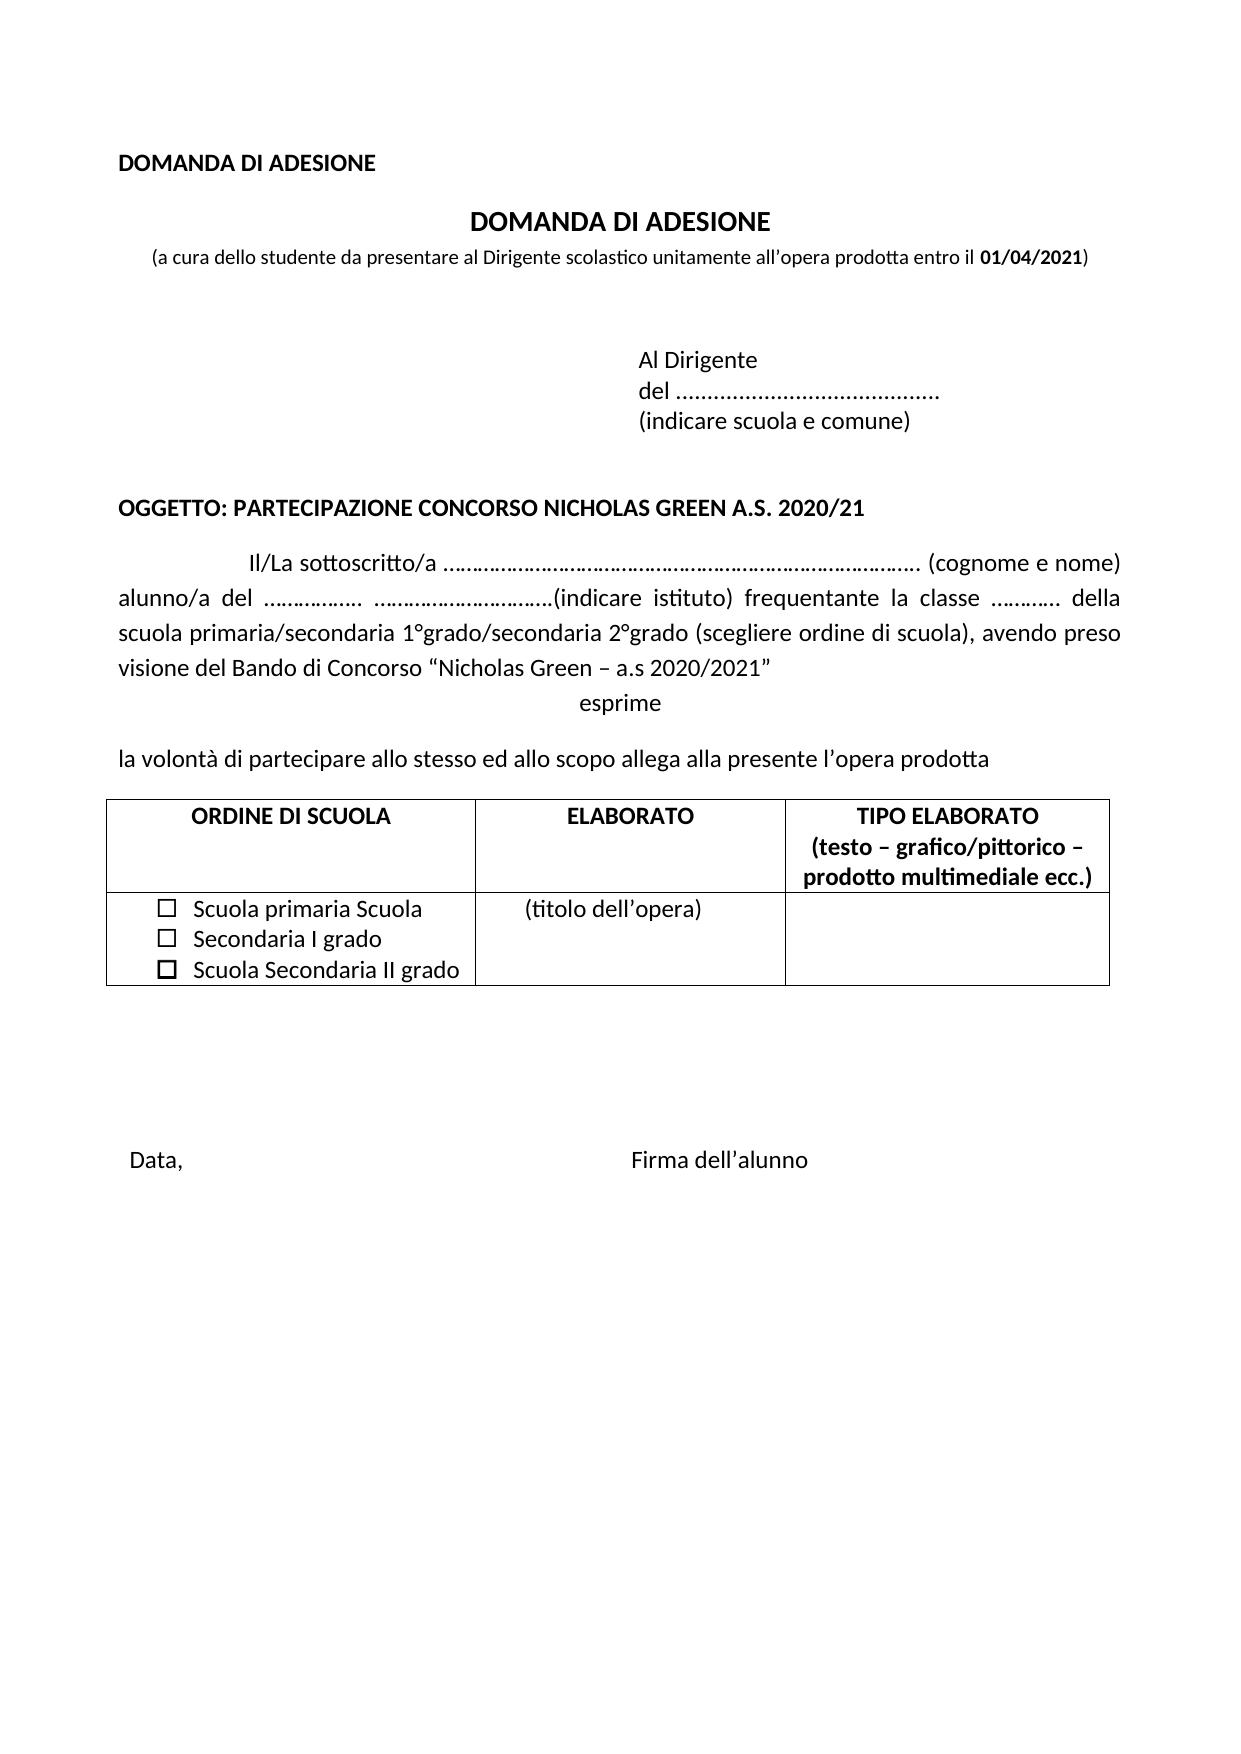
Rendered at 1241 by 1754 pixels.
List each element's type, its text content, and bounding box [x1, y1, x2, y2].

table_header ORDINE DI SCUOLA [107, 800, 475, 892]
table_cell (titolo dell’opera) [476, 893, 785, 984]
text DOMANDA DI ADESIONE [118, 203, 1122, 239]
text DOMANDA DI ADESIONE [118, 148, 1122, 178]
table_header Al Dirigente del .......................................... (indicare scuola e comune) [627, 344, 1036, 436]
table_cell Scuola primaria Scuola Secondaria I grado Scuola Secondaria II grado [107, 893, 475, 984]
text la volontà di partecipare allo stesso ed allo scopo allega alla presente l’opera prodotta [118, 743, 1122, 774]
text OGGETTO: PARTECIPAZIONE CONCORSO NICHOLAS GREEN A.S. 2020/21 [118, 492, 1122, 522]
table_header TIPO ELABORATO (testo – grafico/pittorico – prodotto multimediale ecc.) [786, 800, 1109, 892]
text (a cura dello studente da presentare al Dirigente scolastico unitamente all’opera prodotta entro il 01/04/2021) [118, 244, 1122, 270]
table_header Firma dell’alunno [620, 1145, 1122, 1206]
text Il/La sottoscritto/a ……………………………………………………………………….. (cognome e nome) alunno/a del …………….. ………………………….(indicare istituto) frequentante la classe ………… della scuola primaria/secondaria 1°grado/secondaria 2°grado (scegliere ordine di scuola), avendo preso visione del Bando di Concorso “Nicholas Green – a.s 2020/2021” [118, 548, 1122, 683]
table_header ELABORATO [476, 800, 785, 892]
text esprime [118, 688, 1122, 718]
table_cell [786, 893, 1109, 984]
table_header Data, [118, 1145, 620, 1206]
